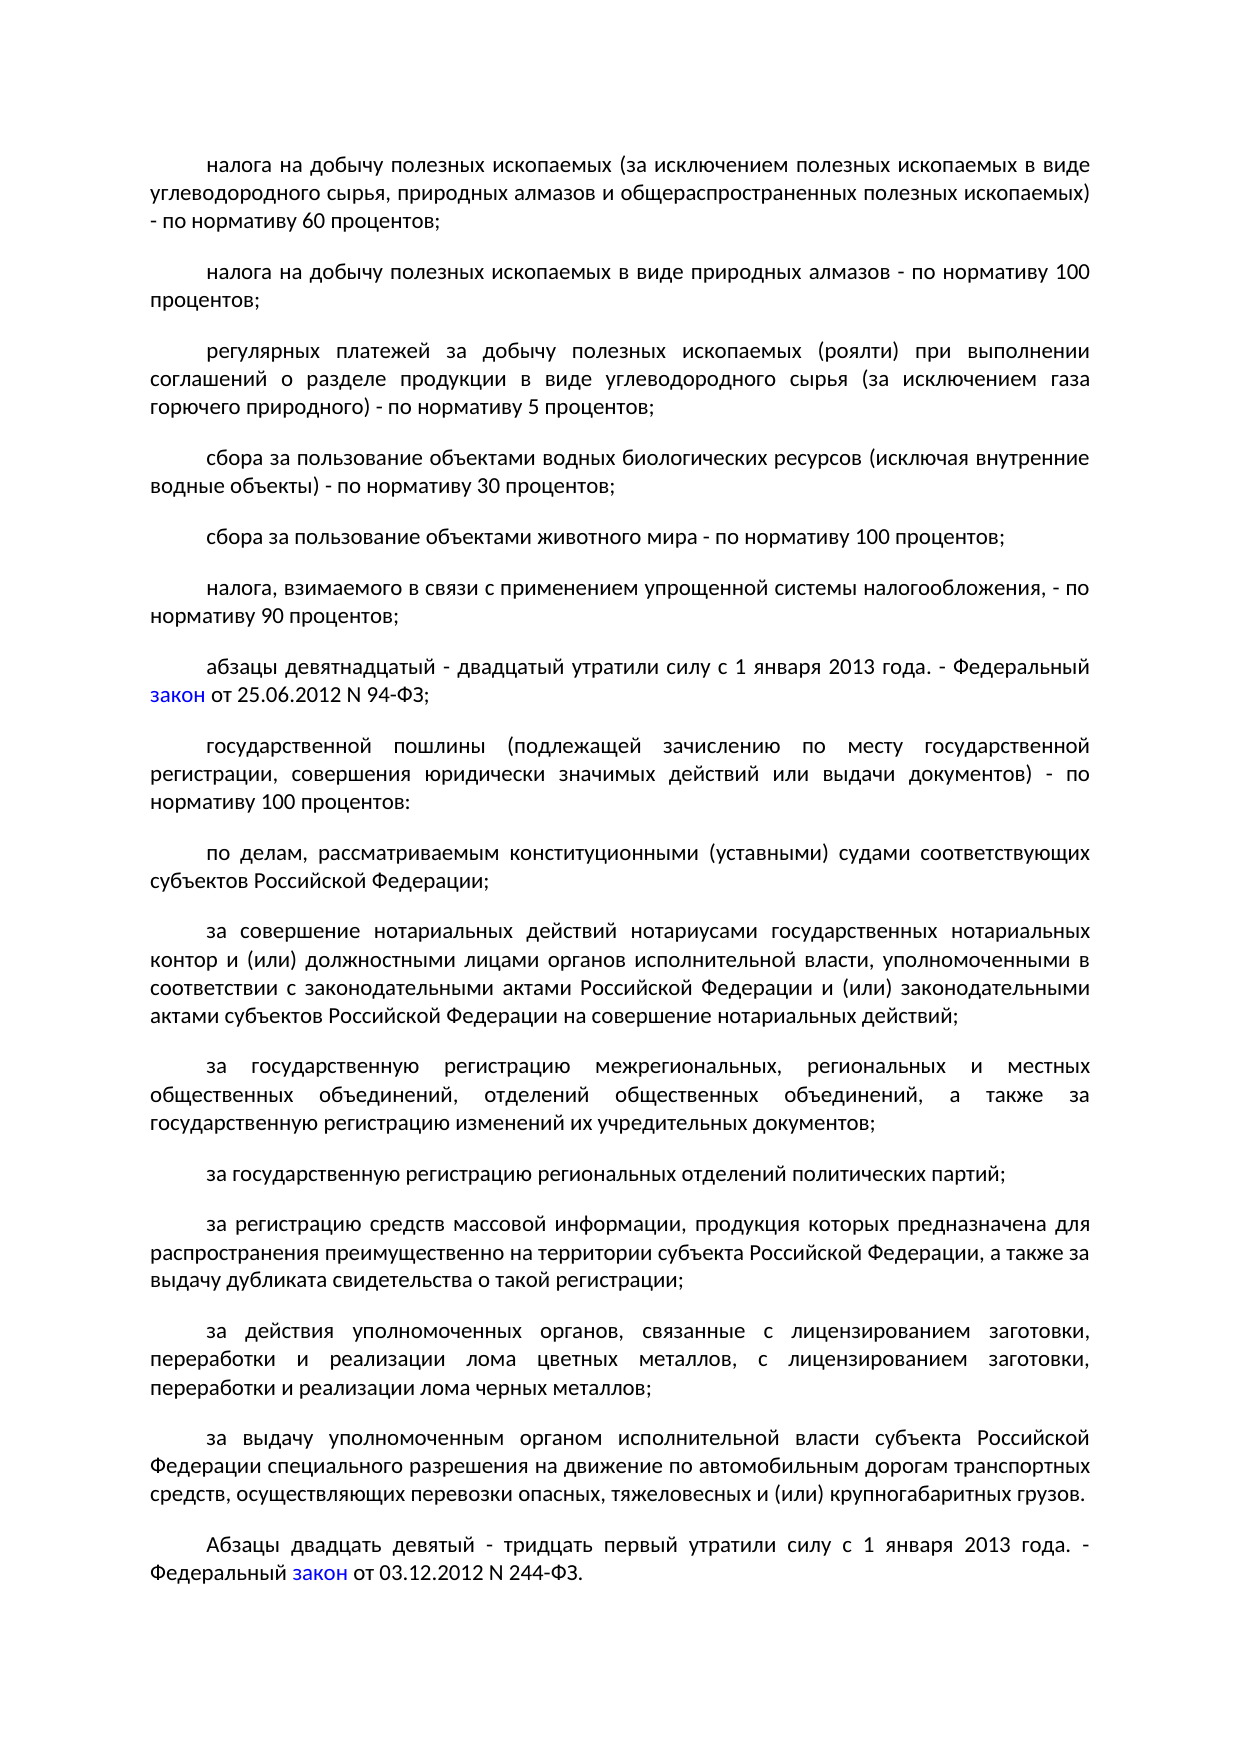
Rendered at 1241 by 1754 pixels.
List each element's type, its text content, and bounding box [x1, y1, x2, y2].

text за государственную регистрацию региональных отделений политических партий; [150, 1159, 1090, 1187]
text государственной пошлины (подлежащей зачислению по месту государственной регистрации, совершения юридически значимых действий или выдачи документов) - по нормативу 100 процентов: [150, 731, 1090, 815]
text за действия уполномоченных органов, связанные с лицензированием заготовки, переработки и реализации лома цветных металлов, с лицензированием заготовки, переработки и реализации лома черных металлов; [150, 1317, 1090, 1401]
text за выдачу уполномоченным органом исполнительной власти субъекта Российской Федерации специального разрешения на движение по автомобильным дорогам транспортных средств, осуществляющих перевозки опасных, тяжеловесных и (или) крупногабаритных грузов. [150, 1423, 1090, 1508]
text за совершение нотариальных действий нотариусами государственных нотариальных контор и (или) должностными лицами органов исполнительной власти, уполномоченными в соответствии с законодательными актами Российской Федерации и (или) законодательными актами субъектов Российской Федерации на совершение нотариальных действий; [150, 917, 1090, 1029]
text налога, взимаемого в связи с применением упрощенной системы налогообложения, - по нормативу 90 процентов; [150, 573, 1090, 629]
text сбора за пользование объектами водных биологических ресурсов (исключая внутренние водные объекты) - по нормативу 30 процентов; [150, 443, 1090, 499]
text регулярных платежей за добычу полезных ископаемых (роялти) при выполнении соглашений о разделе продукции в виде углеводородного сырья (за исключением газа горючего природного) - по нормативу 5 процентов; [150, 336, 1090, 420]
text абзацы девятнадцатый - двадцатый утратили силу с 1 января 2013 года. - Федеральный закон от 25.06.2012 N 94-ФЗ; [150, 652, 1090, 708]
text по делам, рассматриваемым конституционными (уставными) судами соответствующих субъектов Российской Федерации; [150, 838, 1090, 894]
text сбора за пользование объектами животного мира - по нормативу 100 процентов; [150, 522, 1090, 550]
text за регистрацию средств массовой информации, продукция которых предназначена для распространения преимущественно на территории субъекта Российской Федерации, а также за выдачу дубликата свидетельства о такой регистрации; [150, 1209, 1090, 1294]
text Абзацы двадцать девятый - тридцать первый утратили силу с 1 января 2013 года. - Федеральный закон от 03.12.2012 N 244-ФЗ. [150, 1531, 1090, 1587]
text налога на добычу полезных ископаемых (за исключением полезных ископаемых в виде углеводородного сырья, природных алмазов и общераспространенных полезных ископаемых) - по нормативу 60 процентов; [150, 150, 1090, 234]
text налога на добычу полезных ископаемых в виде природных алмазов - по нормативу 100 процентов; [150, 257, 1090, 313]
text за государственную регистрацию межрегиональных, региональных и местных общественных объединений, отделений общественных объединений, а также за государственную регистрацию изменений их учредительных документов; [150, 1052, 1090, 1136]
